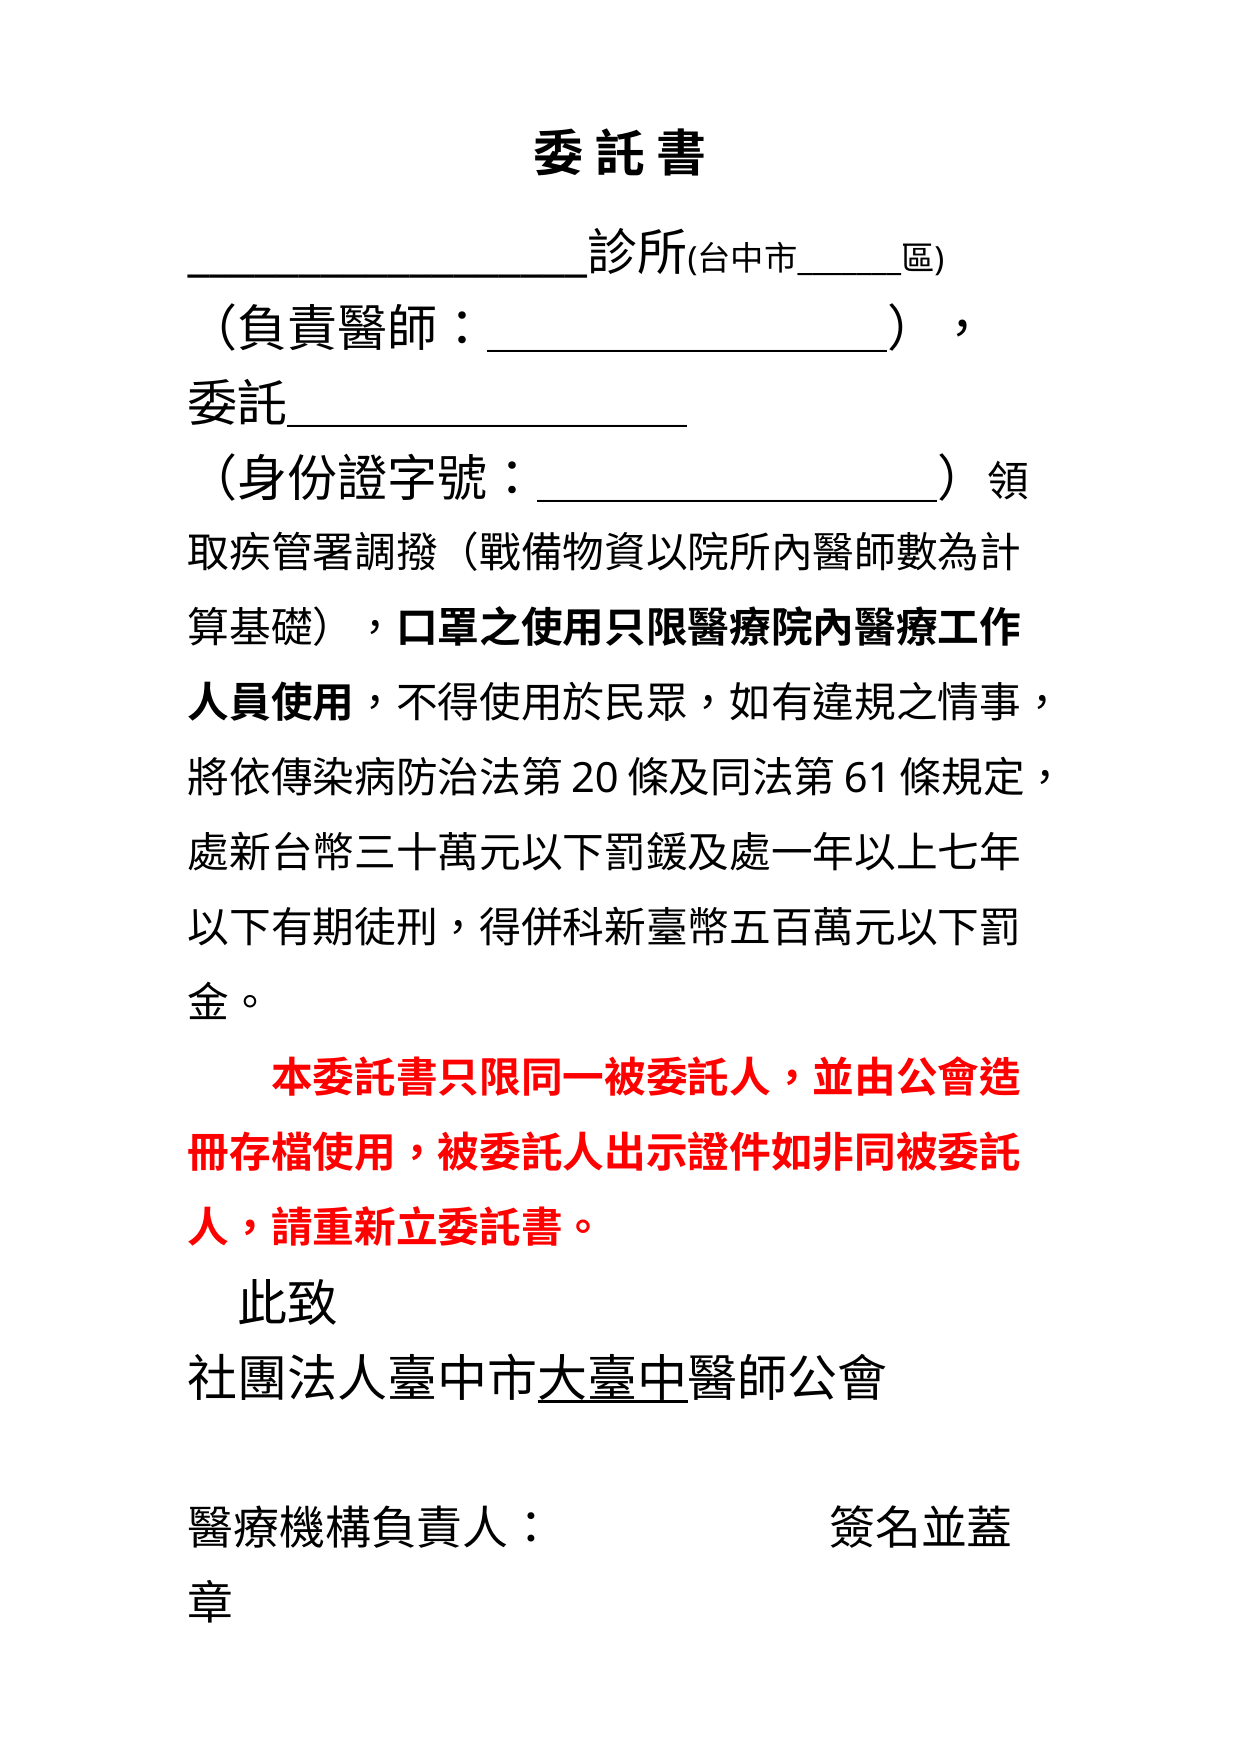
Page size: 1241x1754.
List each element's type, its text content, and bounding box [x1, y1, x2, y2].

text 醫療機構負責人： 簽名並蓋章 [187, 1487, 1053, 1637]
text 此致 [187, 1262, 1053, 1337]
text 委 託 書 [187, 112, 1053, 187]
text 社團法人臺中市大臺中醫師公會 [187, 1337, 1053, 1412]
text 本委託書只限同一被委託人，並由公會造冊存檔使用，被委託人出示證件如非同被委託人，請重新立委託書。 [187, 1037, 1053, 1262]
text __________________診所(台中市_______區) [187, 212, 1053, 287]
text （負責醫師：＿＿＿＿＿＿＿＿）， [187, 287, 1053, 362]
text 委託＿＿＿＿＿＿＿＿ [187, 362, 1053, 437]
text （身份證字號：＿＿＿＿＿＿＿＿）領取疾管署調撥（戰備物資以院所內醫師數為計算基礎），口罩之使用只限醫療院內醫療工作人員使用，不得使用於民眾，如有違規之情事，將依傳染病防治法第20條及同法第61條規定，處新台幣三十萬元以下罰鍰及處一年以上七年以下有期徒刑，得併科新臺幣五百萬元以下罰金。 [187, 437, 1053, 1037]
